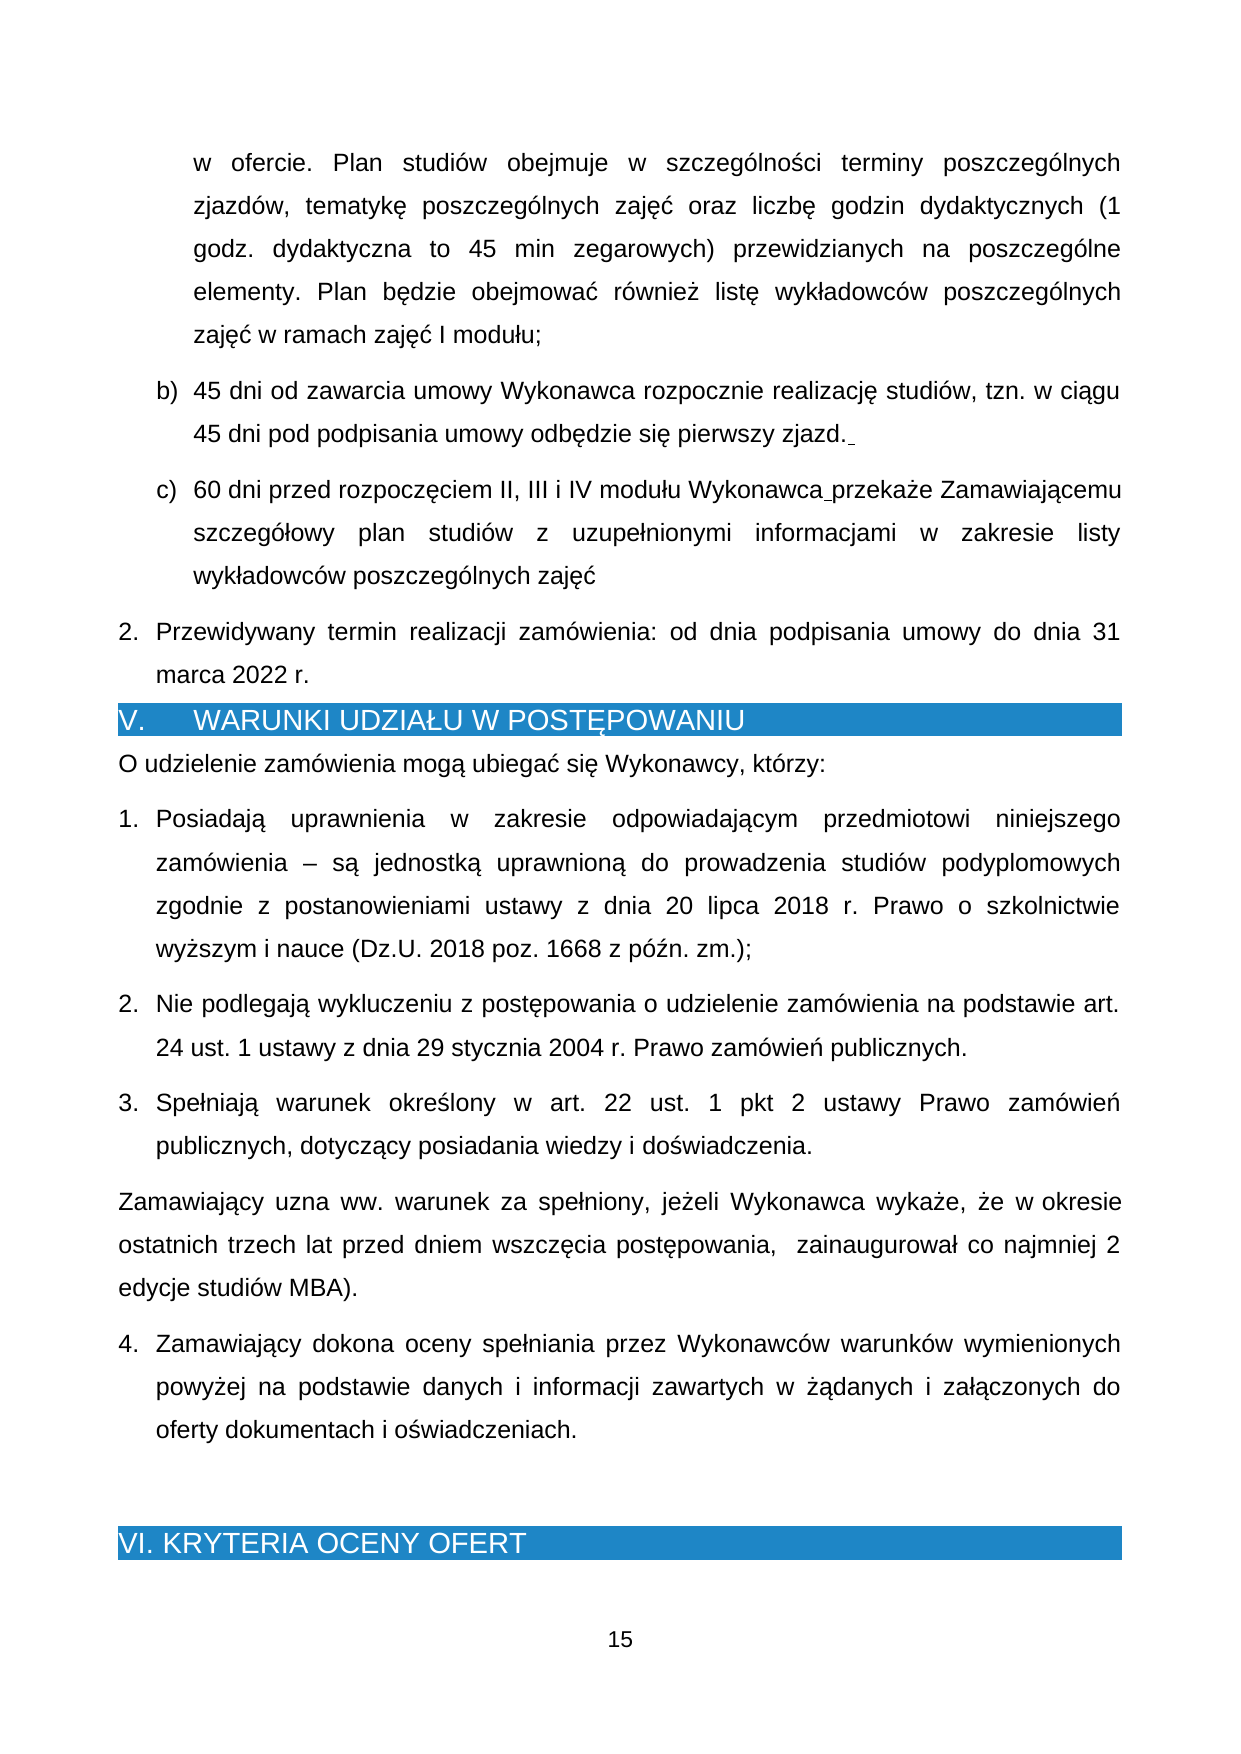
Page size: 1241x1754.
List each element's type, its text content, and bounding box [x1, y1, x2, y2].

list Posiadają uprawnienia w zakresie odpowiadającym przedmiotowi niniejszego zamówienia – są jednostką uprawnioną do prowadzenia studiów podyplomowych zgodnie z postanowieniami ustawy z dnia 20 lipca 2018 r. Prawo o szkolnictwie wyższym i nauce (Dz.U. 2018 poz. 1668 z późn. zm.); [118, 804, 1122, 962]
list Przewidywany termin realizacji zamówienia: od dnia podpisania umowy do dnia 31 marca 2022 r. [118, 616, 1122, 688]
list Spełniają warunek określony w art. 22 ust. 1 pkt 2 ustawy Prawo zamówień publicznych, dotyczący posiadania wiedzy i doświadczenia. [118, 1088, 1122, 1160]
list 45 dni od zawarcia umowy Wykonawca rozpocznie realizację studiów, tzn. w ciągu 45 dni pod podpisania umowy odbędzie się pierwszy zjazd. [156, 376, 1122, 448]
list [156, 148, 1122, 349]
list WARUNKI UDZIAŁU W POSTĘPOWANIU [118, 703, 1122, 736]
list Nie podlegają wykluczeniu z postępowania o udzielenie zamówienia na podstawie art. 24 ust. 1 ustawy z dnia 29 stycznia 2004 r. Prawo zamówień publicznych. [118, 989, 1122, 1061]
text O udzielenie zamówienia mogą ubiegać się Wykonawcy, którzy: [118, 749, 1122, 777]
text Zamawiający uzna ww. warunek za spełniony, jeżeli Wykonawca wykaże, że w okresie ostatnich trzech lat przed dniem wszczęcia postępowania, zainaugurował co najmniej 2 edycje studiów MBA). [118, 1187, 1122, 1302]
list Zamawiający dokona oceny spełniania przez Wykonawców warunków wymienionych powyżej na podstawie danych i informacji zawartych w żądanych i załączonych do oferty dokumentach i oświadczeniach. [118, 1329, 1122, 1444]
list 60 dni przed rozpoczęciem II, III i IV modułu Wykonawca przekaże Zamawiającemu szczegółowy plan studiów z uzupełnionymi informacjami w zakresie listy wykładowców poszczególnych zajęć [156, 474, 1122, 589]
list KRYTERIA OCENY OFERT [118, 1526, 1122, 1560]
